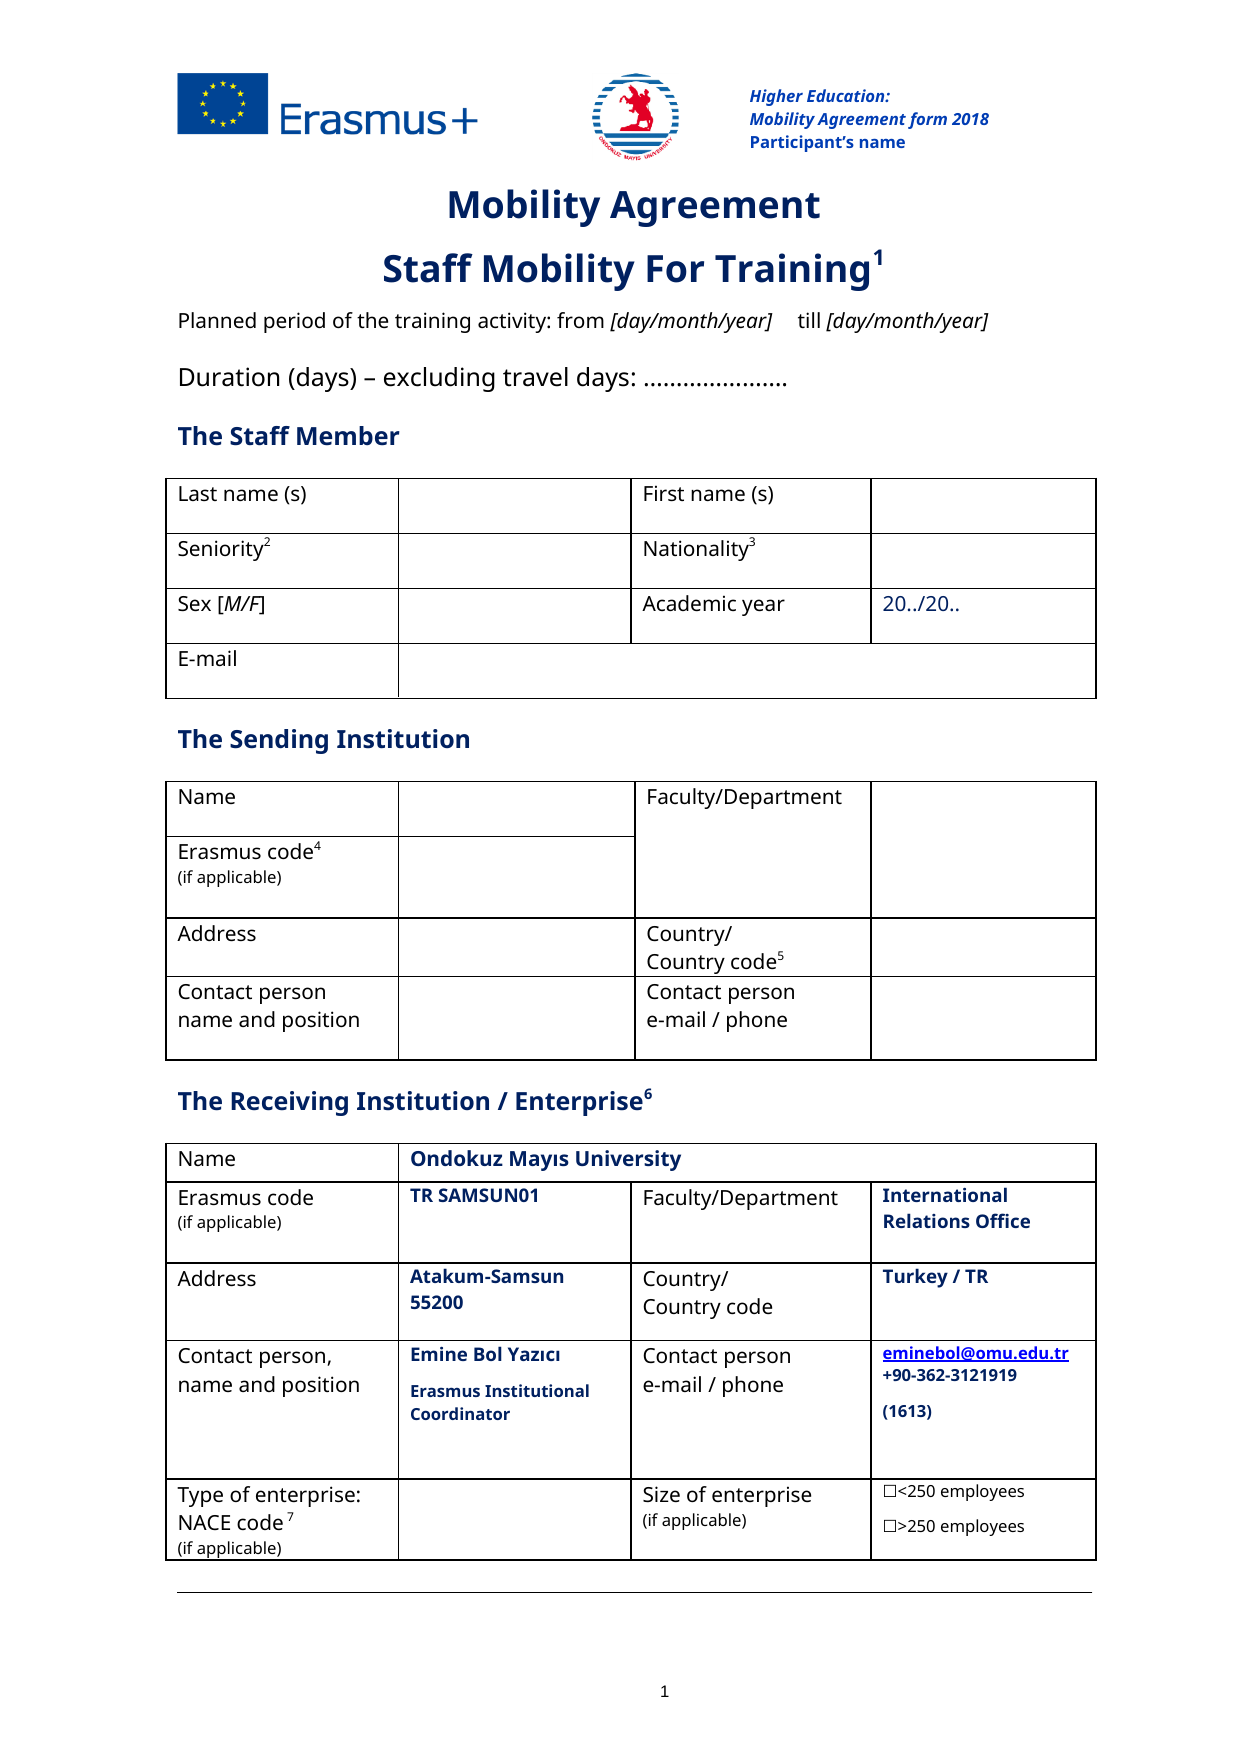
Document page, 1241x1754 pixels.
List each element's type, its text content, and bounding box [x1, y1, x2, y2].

text The Staff Member [177, 418, 1196, 452]
table_cell [872, 534, 1095, 587]
table_cell [399, 837, 634, 917]
table_cell Atakum-Samsun 55200 [399, 1264, 630, 1340]
table_cell Size of enterprise (if applicable) [632, 1480, 870, 1559]
table_cell Academic year [632, 589, 870, 642]
table_cell Contact person, name and position [167, 1341, 398, 1478]
table_cell <250 employees >250 employees [872, 1480, 1095, 1559]
table_cell eminebol@omu.edu.tr +90-362-3121919 (1613) [872, 1341, 1095, 1478]
table_cell Nationality [632, 534, 870, 587]
picture [177, 73, 478, 135]
text Duration (days) – excluding travel days: …………………. [177, 359, 1196, 393]
table_cell [399, 644, 1095, 697]
table_header Name [167, 1144, 398, 1181]
table_cell Address [167, 1264, 398, 1340]
table_cell Erasmus code (if applicable) [167, 837, 398, 917]
text The Receiving Institution / Enterprise [177, 1083, 1196, 1117]
table_cell International Relations Office [872, 1183, 1095, 1262]
table_header Name [167, 782, 398, 836]
table_header [399, 782, 634, 836]
table_cell Country/ Country code [636, 919, 870, 976]
table_cell 20../20.. [872, 589, 1095, 642]
table_header Ondokuz Mayıs University [399, 1144, 1095, 1181]
text Mobility Agreement [177, 179, 1089, 230]
table_header [872, 479, 1095, 532]
table_cell [399, 589, 630, 642]
table_cell Faculty/Department [632, 1183, 870, 1262]
table_cell [872, 977, 1095, 1059]
table_header Faculty/Department [636, 782, 870, 917]
table_cell E-mail [167, 644, 398, 697]
table_cell [399, 534, 630, 587]
table_cell [399, 1480, 630, 1559]
table_header Last name (s) [167, 479, 398, 532]
table_header [399, 479, 630, 532]
table_cell Turkey / TR [872, 1264, 1095, 1340]
table_cell [872, 919, 1095, 976]
text The Sending Institution [177, 722, 1196, 756]
table_cell [399, 977, 634, 1059]
table_cell Country/ Country code [632, 1264, 870, 1340]
table_cell Contact person name and position [167, 977, 398, 1059]
text Staff Mobility For Training [177, 242, 1089, 293]
table_header [872, 782, 1095, 917]
table_cell Contact person e-mail / phone [636, 977, 870, 1059]
table_cell Type of enterprise: NACE code (if applicable) [167, 1480, 398, 1559]
table_cell Sex [M/F] [167, 589, 398, 642]
picture [592, 73, 679, 161]
table_cell Erasmus code (if applicable) [167, 1183, 398, 1262]
text Planned period of the training activity: from [day/month/year] till [day/month/year] [177, 306, 1092, 334]
table_header First name (s) [632, 479, 870, 532]
table_cell Seniority [167, 534, 398, 587]
table_cell [399, 919, 634, 976]
table_cell Emine Bol Yazıcı Erasmus Institutional Coordinator [399, 1341, 630, 1478]
table_cell Contact person e-mail / phone [632, 1341, 870, 1478]
table_cell TR SAMSUN01 [399, 1183, 630, 1262]
table_cell Address [167, 919, 398, 976]
